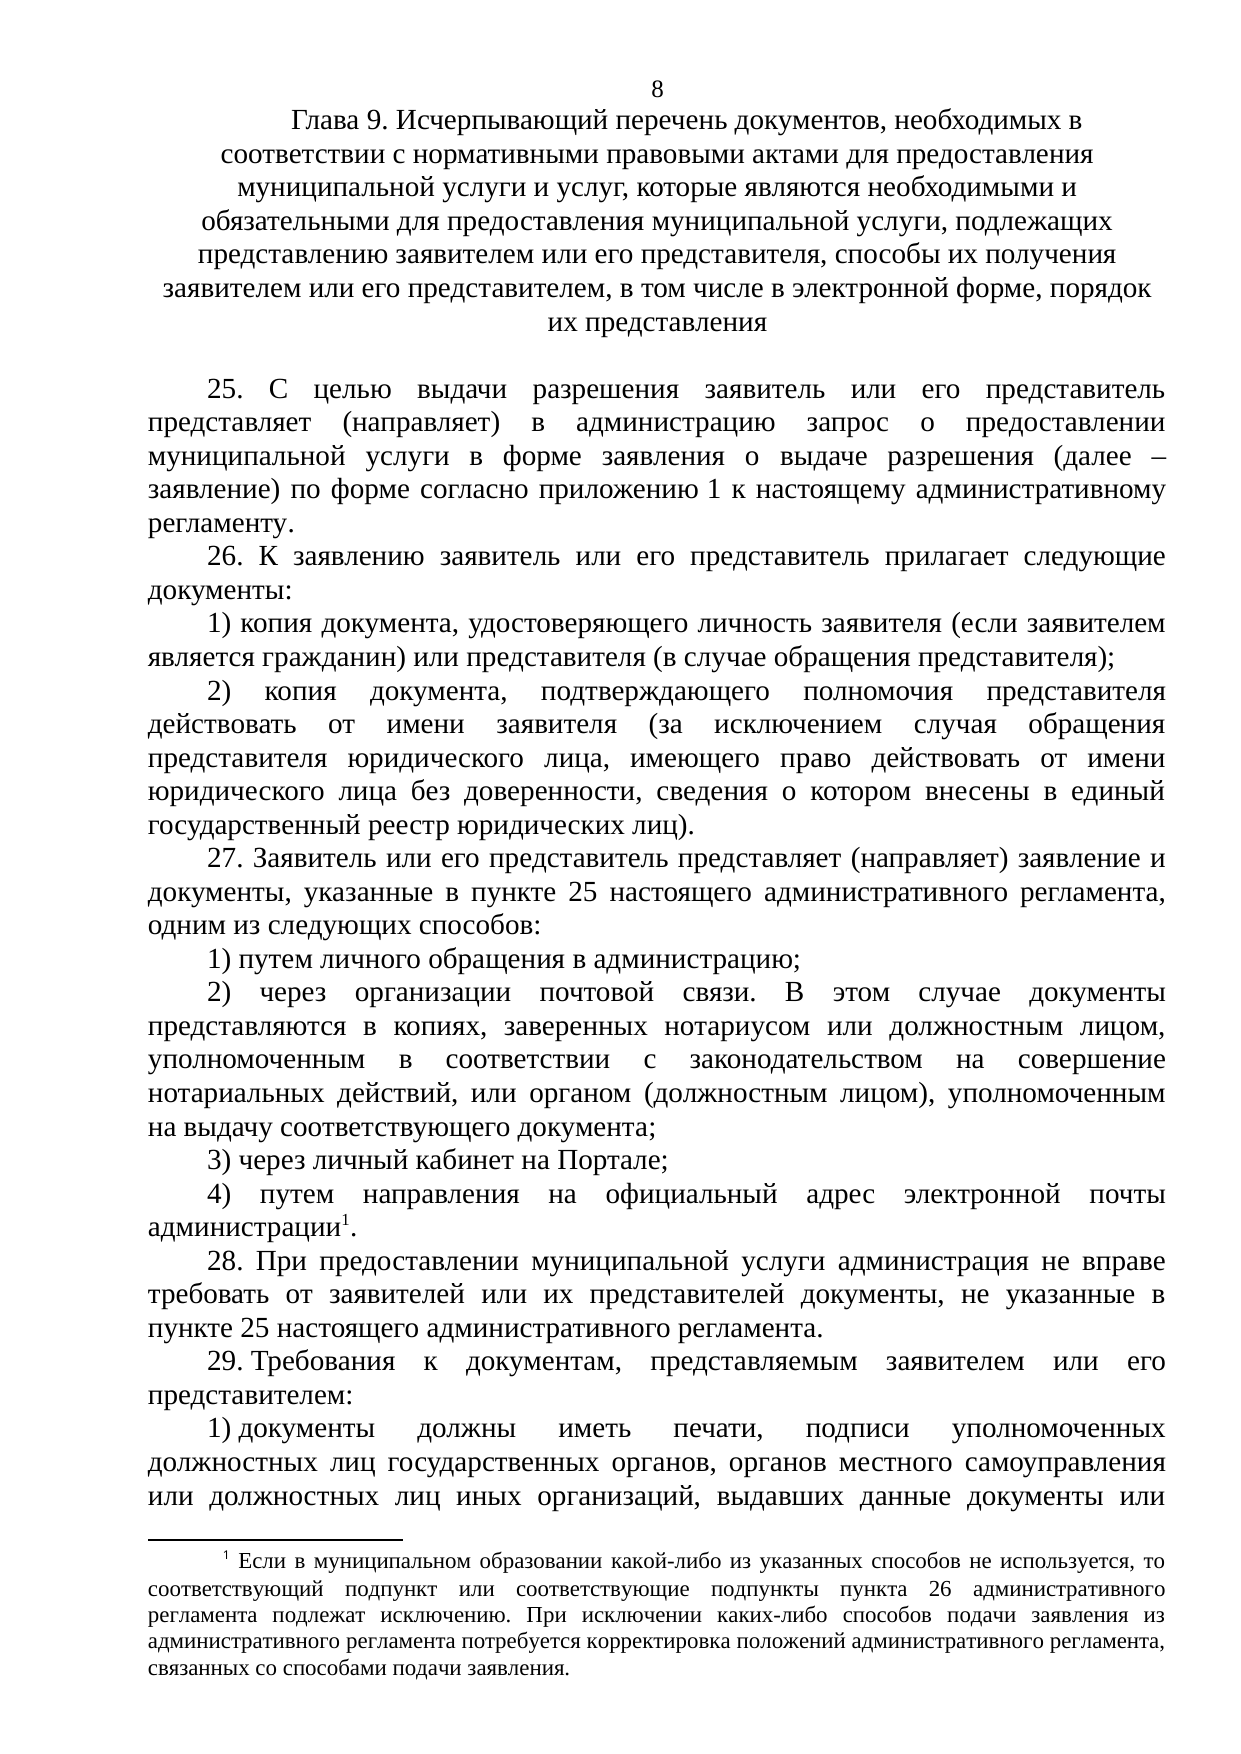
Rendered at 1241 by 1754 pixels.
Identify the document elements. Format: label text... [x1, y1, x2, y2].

text 29. Требования к документам, представляемым заявителем или его представителем: [148, 1343, 1167, 1411]
text 1) путем личного обращения в администрацию; [148, 941, 1167, 974]
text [148, 1411, 1167, 1511]
text 27. Заявитель или его представитель представляет (направляет) заявление и документы, указанные в пункте 25 настоящего административного регламента, одним из следующих способов: [148, 840, 1167, 941]
text 3) через личный кабинет на Портале; [148, 1142, 1167, 1176]
text 2) через организации почтовой связи. В этом случае документы представляются в копиях, заверенных нотариусом или должностным лицом, уполномоченным в соответствии с законодательством на совершение нотариальных действий, или органом (должностным лицом), уполномоченным на выдачу соответствующего документа; [148, 974, 1167, 1142]
text Глава 9. Исчерпывающий перечень документов, необходимых в соответствии с нормативными правовыми актами для предоставления муниципальной услуги и услуг, которые являются необходимыми и обязательными для предоставления муниципальной услуги, подлежащих представлению заявителем или его представителя, способы их получения заявителем или его представителем, в том числе в электронной форме, порядок их представления [148, 102, 1167, 337]
text 26. К заявлению заявитель или его представитель прилагает следующие документы: [148, 538, 1167, 606]
text 2) копия документа, подтверждающего полномочия представителя действовать от имени заявителя (за исключением случая обращения представителя юридического лица, имеющего право действовать от имени юридического лица без доверенности, сведения о котором внесены в единый государственный реестр юридических лиц). [148, 673, 1167, 840]
text 25. С целью выдачи разрешения заявитель или его представитель представляет (направляет) в администрацию запрос о предоставлении муниципальной услуги в форме заявления о выдаче разрешения (далее – заявление) по форме согласно приложению 1 к настоящему административному регламенту. [148, 371, 1167, 538]
text 1) копия документа, удостоверяющего личность заявителя (если заявителем является гражданин) или представителя (в случае обращения представителя); [148, 606, 1167, 673]
text 28. При предоставлении муниципальной услуги администрация не вправе требовать от заявителей или их представителей документы, не указанные в пункте 25 настоящего административного регламента. [148, 1243, 1167, 1343]
text 4) путем направления на официальный адрес электронной почты администрации. [148, 1176, 1167, 1243]
